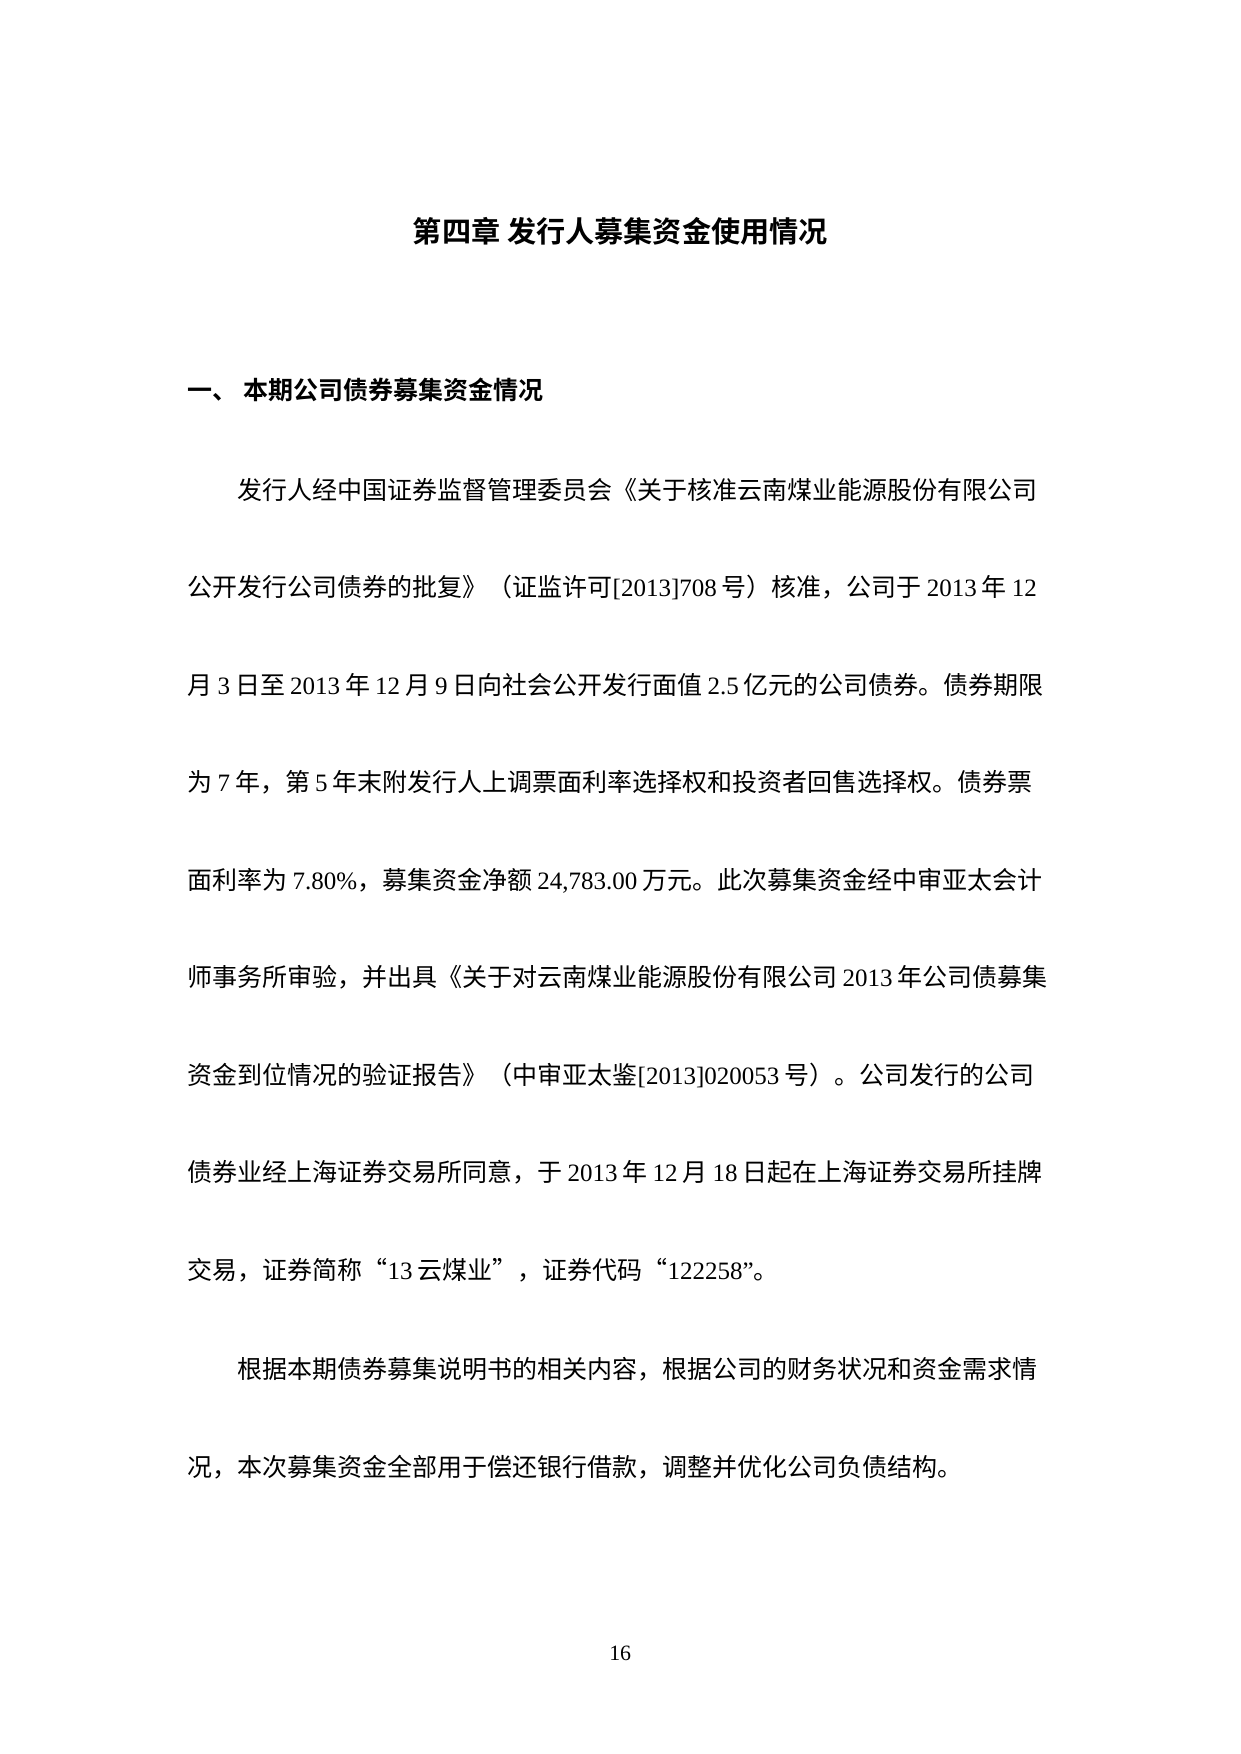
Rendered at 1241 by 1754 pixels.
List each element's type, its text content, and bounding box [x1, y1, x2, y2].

text 一、 本期公司债券募集资金情况 [187, 356, 1053, 421]
text 根据本期债券募集说明书的相关内容，根据公司的财务状况和资金需求情况，本次募集资金全部用于偿还银行借款，调整并优化公司负债结构。 [187, 1335, 1053, 1498]
text 发行人经中国证券监督管理委员会《关于核准云南煤业能源股份有限公司公开发行公司债券的批复》（证监许可[2013]708号）核准，公司于2013年12月3日至2013年12月9日向社会公开发行面值2.5亿元的公司债券。债券期限为7年，第5年末附发行人上调票面利率选择权和投资者回售选择权。债券票面利率为7.80%，募集资金净额24,783.00万元。此次募集资金经中审亚太会计师事务所审验，并出具《关于对云南煤业能源股份有限公司2013年公司债募集资金到位情况的验证报告》（中审亚太鉴[2013]020053号）。公司发行的公司债券业经上海证券交易所同意，于2013年12月18日起在上海证券交易所挂牌交易，证券简称“13云煤业”，证券代码“122258”。 [187, 456, 1053, 1301]
subtitle 第四章 发行人募集资金使用情况 [187, 197, 1053, 262]
